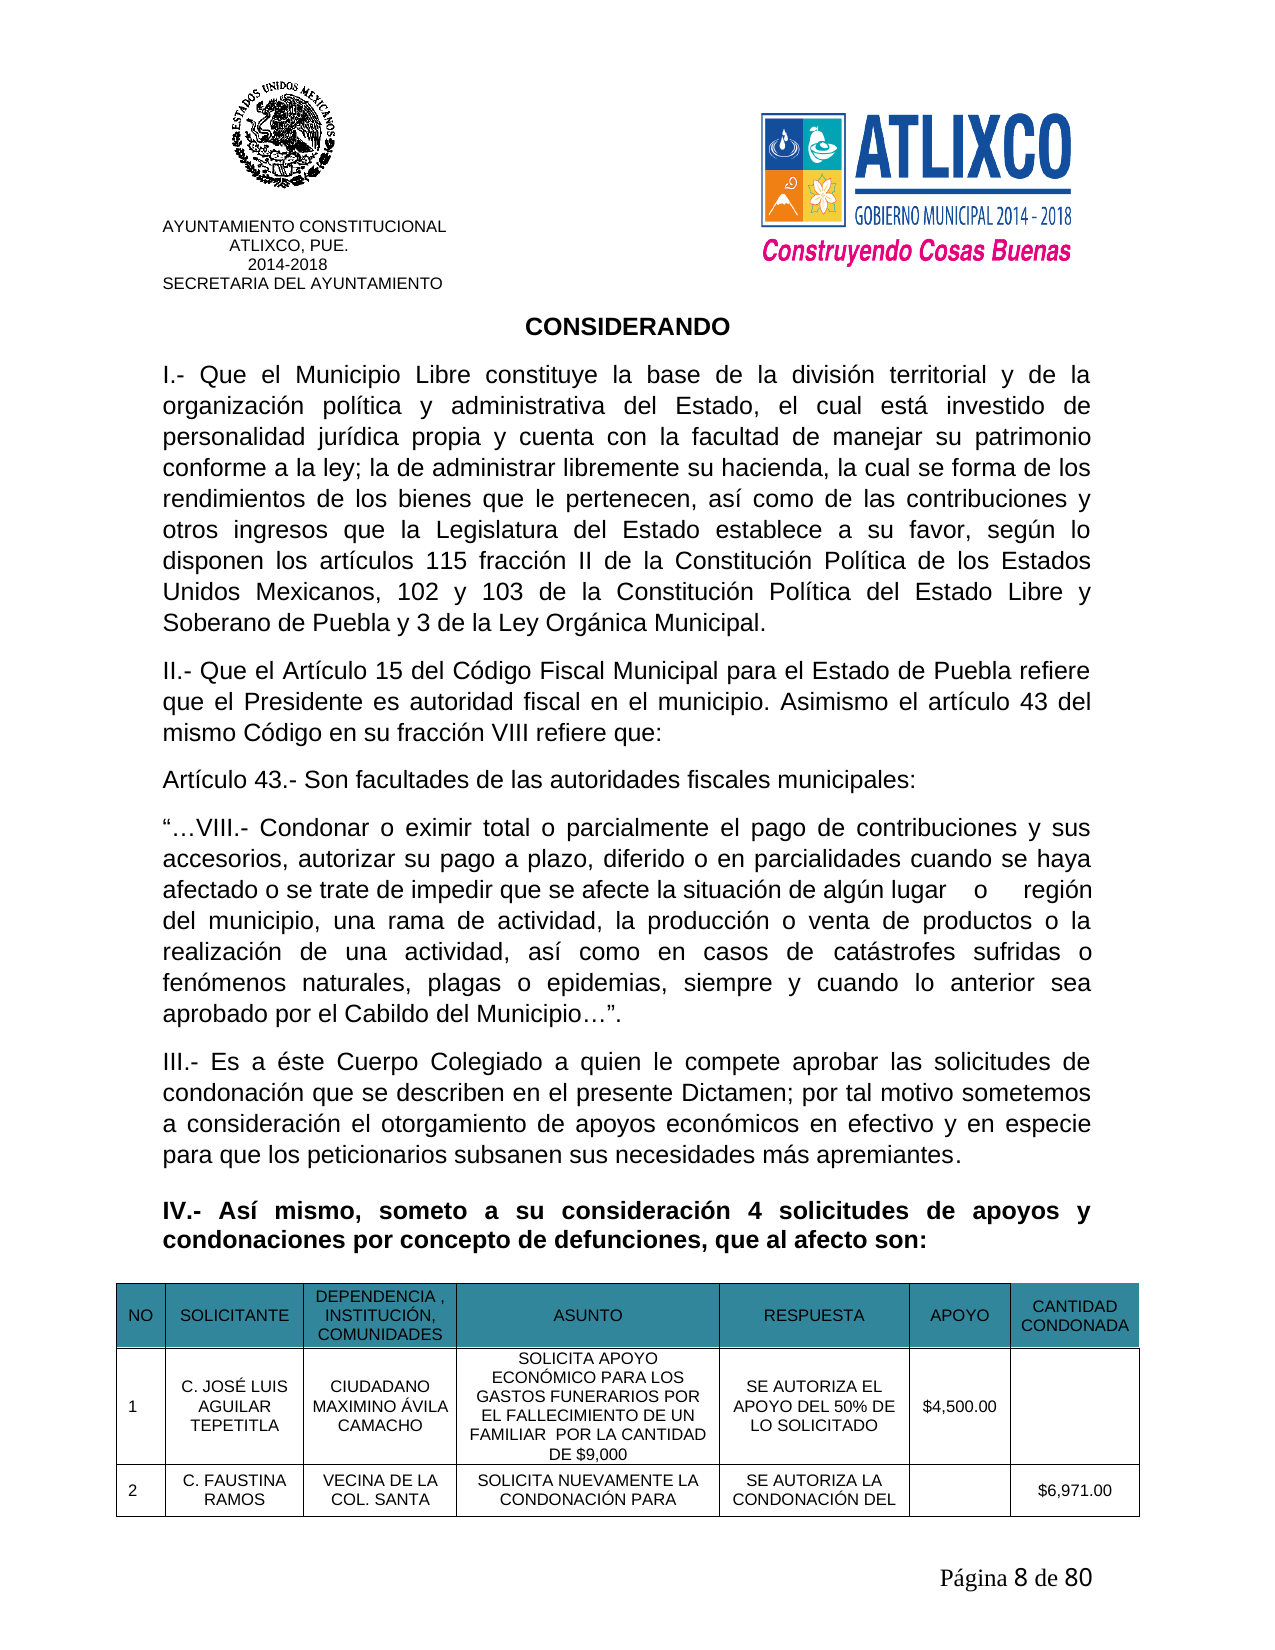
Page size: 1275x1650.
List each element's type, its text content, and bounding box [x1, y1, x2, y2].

table_header NO [117, 1284, 165, 1347]
text Artículo 43.- Son facultades de las autoridades fiscales municipales: [162, 766, 1093, 794]
table_cell $6,971.00 [1011, 1465, 1139, 1516]
table_cell C. FAUSTINA RAMOS CALTENCO [166, 1465, 303, 1516]
table_cell SE AUTORIZA EL APOYO DEL 50% DE LO SOLICITADO [720, 1349, 909, 1463]
table_cell SOLICITA APOYO ECONÓMICO PARA LOS GASTOS FUNERARIOS POR EL FALLECIMIENTO DE UN FAMILIAR POR LA CANTIDAD DE $9,000 [457, 1349, 719, 1463]
text “…VIII.- Condonar o eximir total o parcialmente el pago de contribuciones y sus accesorios, autorizar su pago a plazo, diferido o en parcialidades cuando se haya afectado o se trate de impedir que se afecte la situación de algún lugar o región del municipio, una rama de actividad, la producción o venta de productos o la realización de una actividad, así como en casos de catástrofes sufridas o fenómenos naturales, plagas o epidemias, siempre y cuando lo anterior sea aprobado por el Cabildo del Municipio…”. [162, 813, 1093, 1028]
table_cell $4,500.00 [910, 1349, 1010, 1463]
table_cell SE AUTORIZA LA CONDONACIÓN DEL 50% [720, 1465, 909, 1516]
table_cell CIUDADANO MAXIMINO ÁVILA CAMACHO [304, 1349, 456, 1463]
table_header ASUNTO [457, 1284, 719, 1347]
table_header DEPENDENCIA , INSTITUCIÓN, COMUNIDADES [304, 1284, 456, 1347]
table_header CANTIDAD CONDONADA [1011, 1283, 1139, 1347]
table_cell [1011, 1349, 1139, 1463]
table_cell 1 [117, 1349, 165, 1463]
text IV.- Así mismo, someto a su consideración 4 solicitudes de apoyos y condonaciones por concepto de defunciones, que al afecto son: [162, 1196, 1093, 1254]
text III.- Es a éste Cuerpo Colegiado a quien le compete aprobar las solicitudes de condonación que se describen en el presente Dictamen; por tal motivo sometemos a consideración el otorgamiento de apoyos económicos en efectivo y en especie para que los peticionarios subsanen sus necesidades más apremiantes. [162, 1047, 1093, 1169]
picture [761, 113, 1071, 267]
table_cell SOLICITA NUEVAMENTE LA CONDONACIÓN PARA OBTENER LA PERPETUIDAD DE LA FOSA 378, ZONA 40, FILA 5 DONDE SE ENCUENTRAN LOS RESTOS DE SU HIJO [457, 1465, 719, 1516]
table_cell [910, 1465, 1010, 1516]
table_header RESPUESTA [720, 1284, 909, 1347]
table_cell VECINA DE LA COL. SANTA ROSA CHAPULAPA [304, 1465, 456, 1516]
table_cell C. JOSÉ LUIS AGUILAR TEPETITLA [166, 1349, 303, 1463]
text I.- Que el Municipio Libre constituye la base de la división territorial y de la organización política y administrativa del Estado, el cual está investido de personalidad jurídica propia y cuenta con la facultad de manejar su patrimonio conforme a la ley; la de administrar libremente su hacienda, la cual se forma de los rendimientos de los bienes que le pertenecen, así como de las contribuciones y otros ingresos que la Legislatura del Estado establece a su favor, según lo disponen los artículos 115 fracción II de la Constitución Política de los Estados Unidos Mexicanos, 102 y 103 de la Constitución Política del Estado Libre y Soberano de Puebla y 3 de la Ley Orgánica Municipal. [162, 360, 1093, 637]
text CONSIDERANDO [162, 312, 1093, 341]
text II.- Que el Artículo 15 del Código Fiscal Municipal para el Estado de Puebla refiere que el Presidente es autoridad fiscal en el municipio. Asimismo el artículo 43 del mismo Código en su fracción VIII refiere que: [162, 656, 1093, 747]
table_header SOLICITANTE [166, 1284, 303, 1347]
table_header APOYO [910, 1284, 1010, 1347]
picture [221, 75, 338, 195]
table_cell 2 [117, 1465, 165, 1516]
